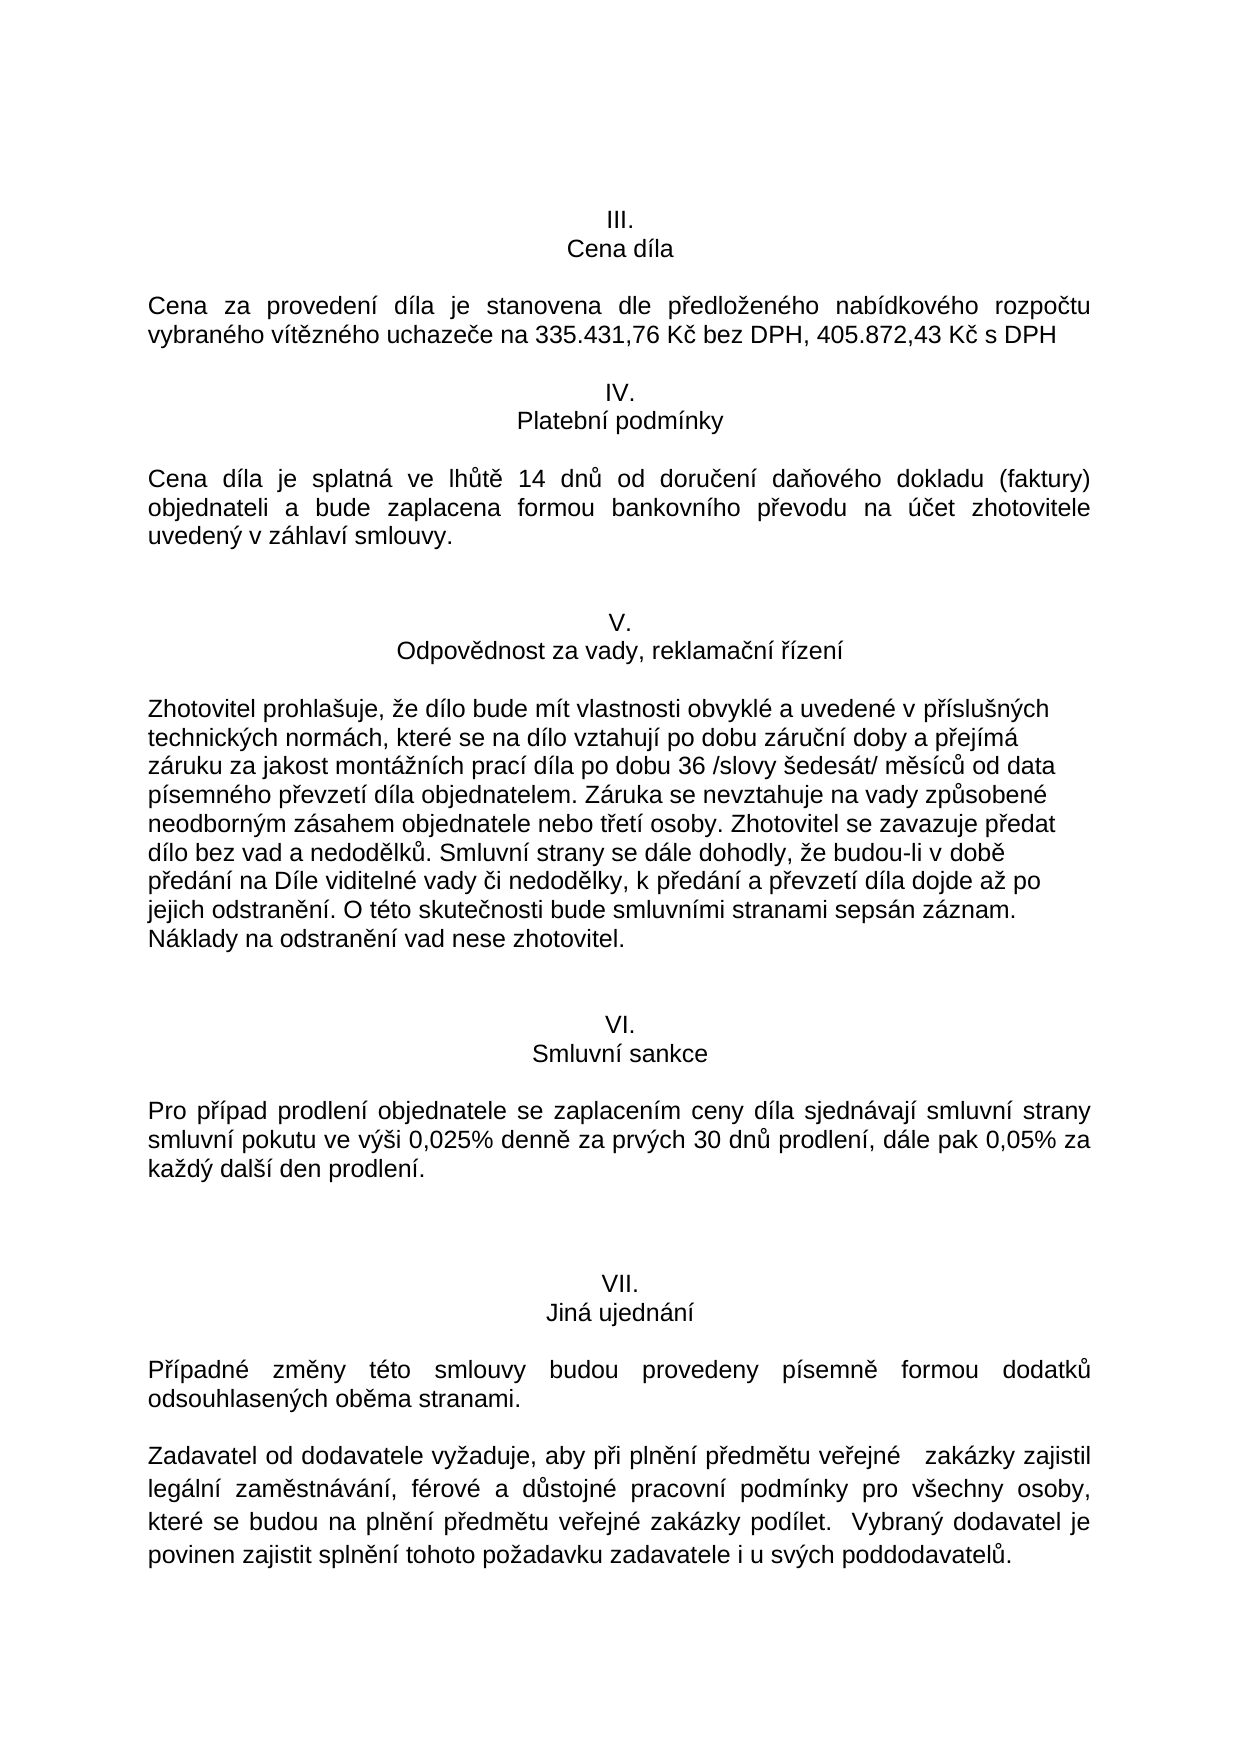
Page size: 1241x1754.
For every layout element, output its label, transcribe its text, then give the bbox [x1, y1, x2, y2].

text V. [148, 608, 1093, 636]
text IV. [148, 378, 1093, 406]
text Případné změny této smlouvy budou provedeny písemně formou dodatků odsouhlasených oběma stranami. [148, 1355, 1093, 1413]
text Platební podmínky [148, 406, 1093, 435]
text VI. [148, 1010, 1093, 1039]
text Smluvní sankce [148, 1039, 1093, 1068]
text III. [148, 205, 1093, 234]
text Cena díla je splatná ve lhůtě 14 dnů od doručení daňového dokladu (faktury) objednateli a bude zaplacena formou bankovního převodu na účet zhotovitele uvedený v záhlaví smlouvy. [148, 464, 1093, 550]
text Odpovědnost za vady, reklamační řízení [148, 636, 1093, 665]
text Pro případ prodlení objednatele se zaplacením ceny díla sjednávají smluvní strany smluvní pokutu ve výši 0,025% denně za prvých 30 dnů prodlení, dále pak 0,05% za každý další den prodlení. [148, 1096, 1093, 1183]
text Zhotovitel prohlašuje, že dílo bude mít vlastnosti obvyklé a uvedené v příslušných technických normách, které se na dílo vztahují po dobu záruční doby a přejímá záruku za jakost montážních prací díla po dobu 36 /slovy šedesát/ měsíců od data písemného převzetí díla objednatelem. Záruka se nevztahuje na vady způsobené neodborným zásahem objednatele nebo třetí osoby. Zhotovitel se zavazuje předat dílo bez vad a nedodělků. Smluvní strany se dále dohodly, že budou-li v době předání na Díle viditelné vady či nedodělky, k předání a převzetí díla dojde až po jejich odstranění. O této skutečnosti bude smluvními stranami sepsán záznam. Náklady na odstranění vad nese zhotovitel. [148, 694, 1093, 953]
text VII. [148, 1269, 1093, 1298]
text Zadavatel od dodavatele vyžaduje, aby při plnění předmětu veřejné zakázky zajistil legální zaměstnávání, férové a důstojné pracovní podmínky pro všechny osoby, které se budou na plnění předmětu veřejné zakázky podílet. Vybraný dodavatel je povinen zajistit splnění tohoto požadavku zadavatele i u svých poddodavatelů. [148, 1441, 1093, 1569]
text Cena za provedení díla je stanovena dle předloženého nabídkového rozpočtu vybraného vítězného uchazeče na 335.431,76 Kč bez DPH, 405.872,43 Kč s DPH [148, 291, 1093, 349]
text Cena díla [148, 234, 1093, 263]
text Jiná ujednání [148, 1298, 1093, 1326]
